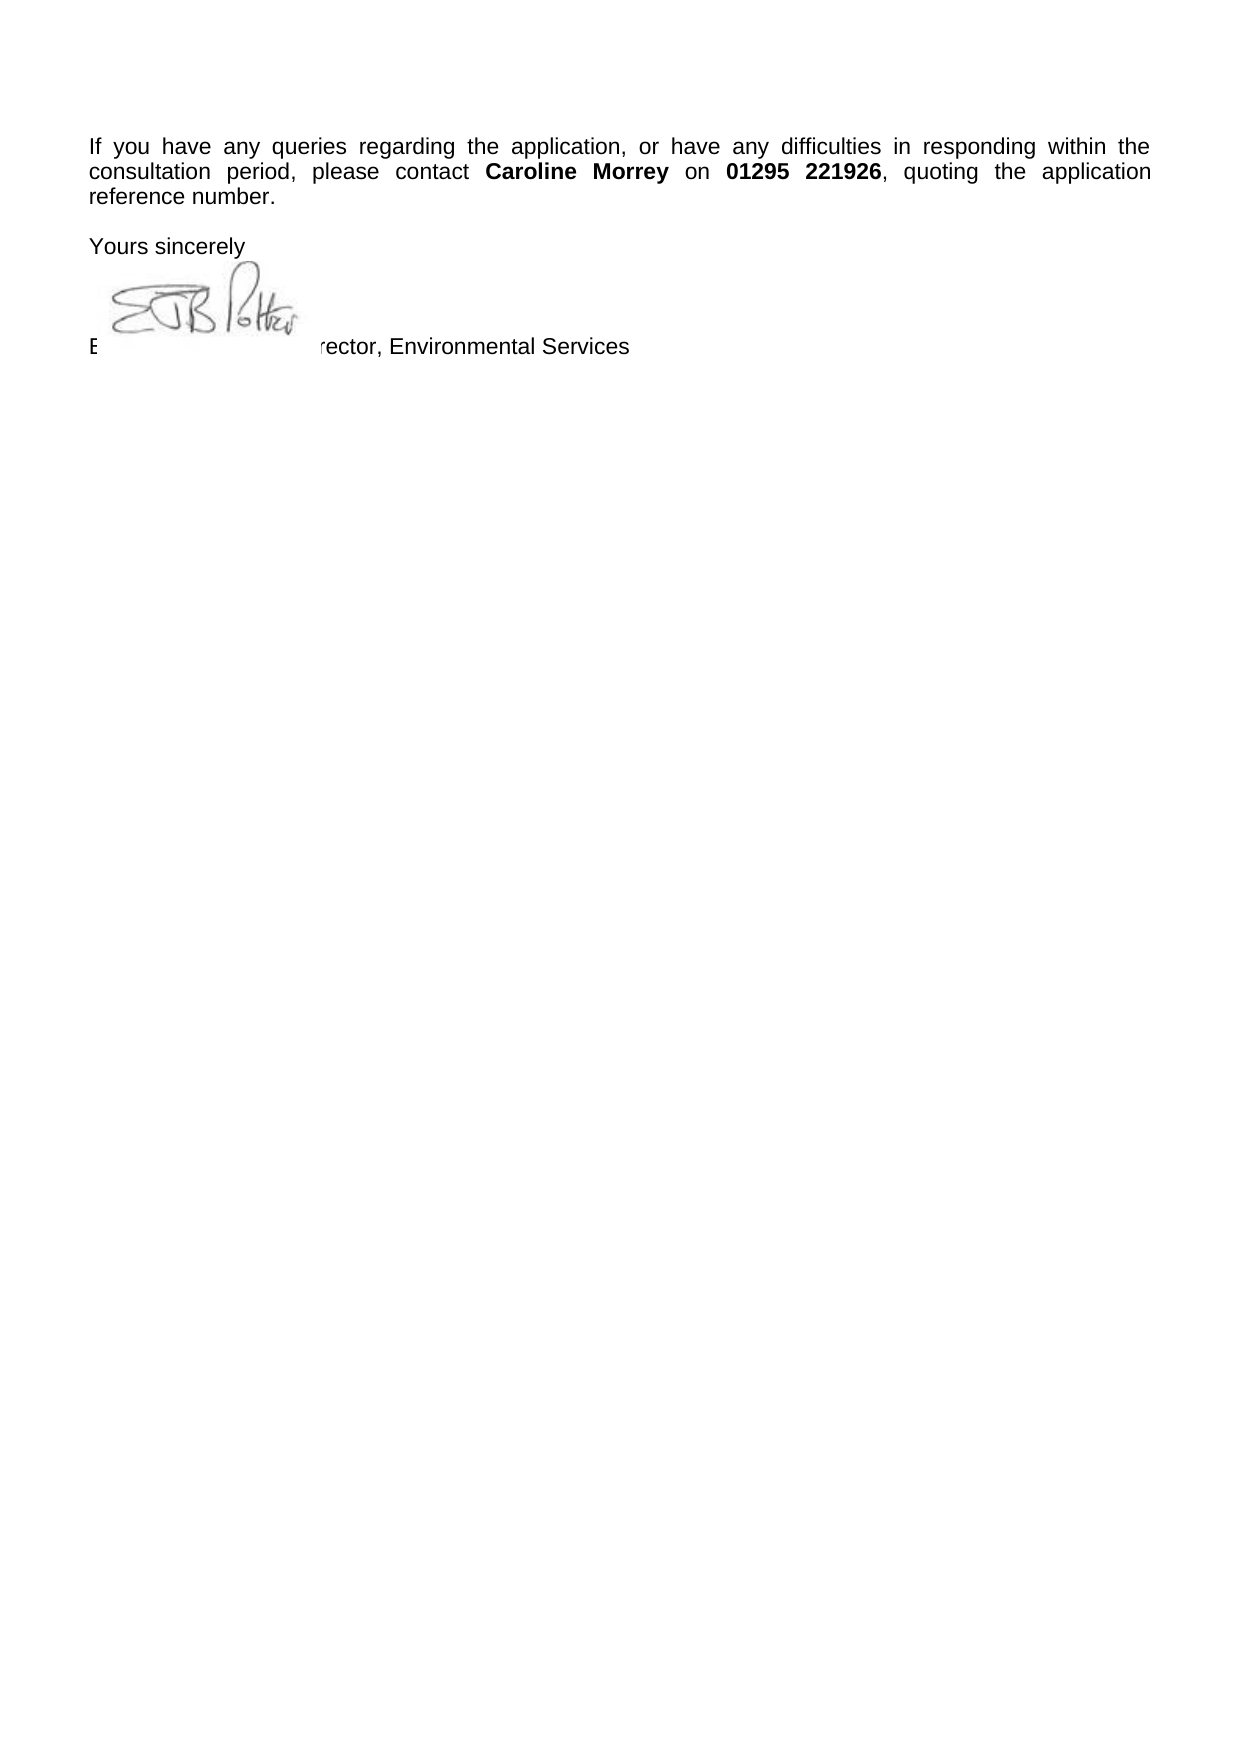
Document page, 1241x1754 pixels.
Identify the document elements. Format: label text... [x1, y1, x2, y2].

text Yours sincerely [88, 234, 1152, 259]
text Ed Potter, Assistant Director, Environmental Services [321, 334, 1152, 359]
text If you have any queries regarding the application, or have any difficulties in responding within the consultation period, please contact Caroline Morrey on 01295 221926, quoting the application reference number. [88, 134, 1152, 209]
picture [97, 261, 321, 359]
